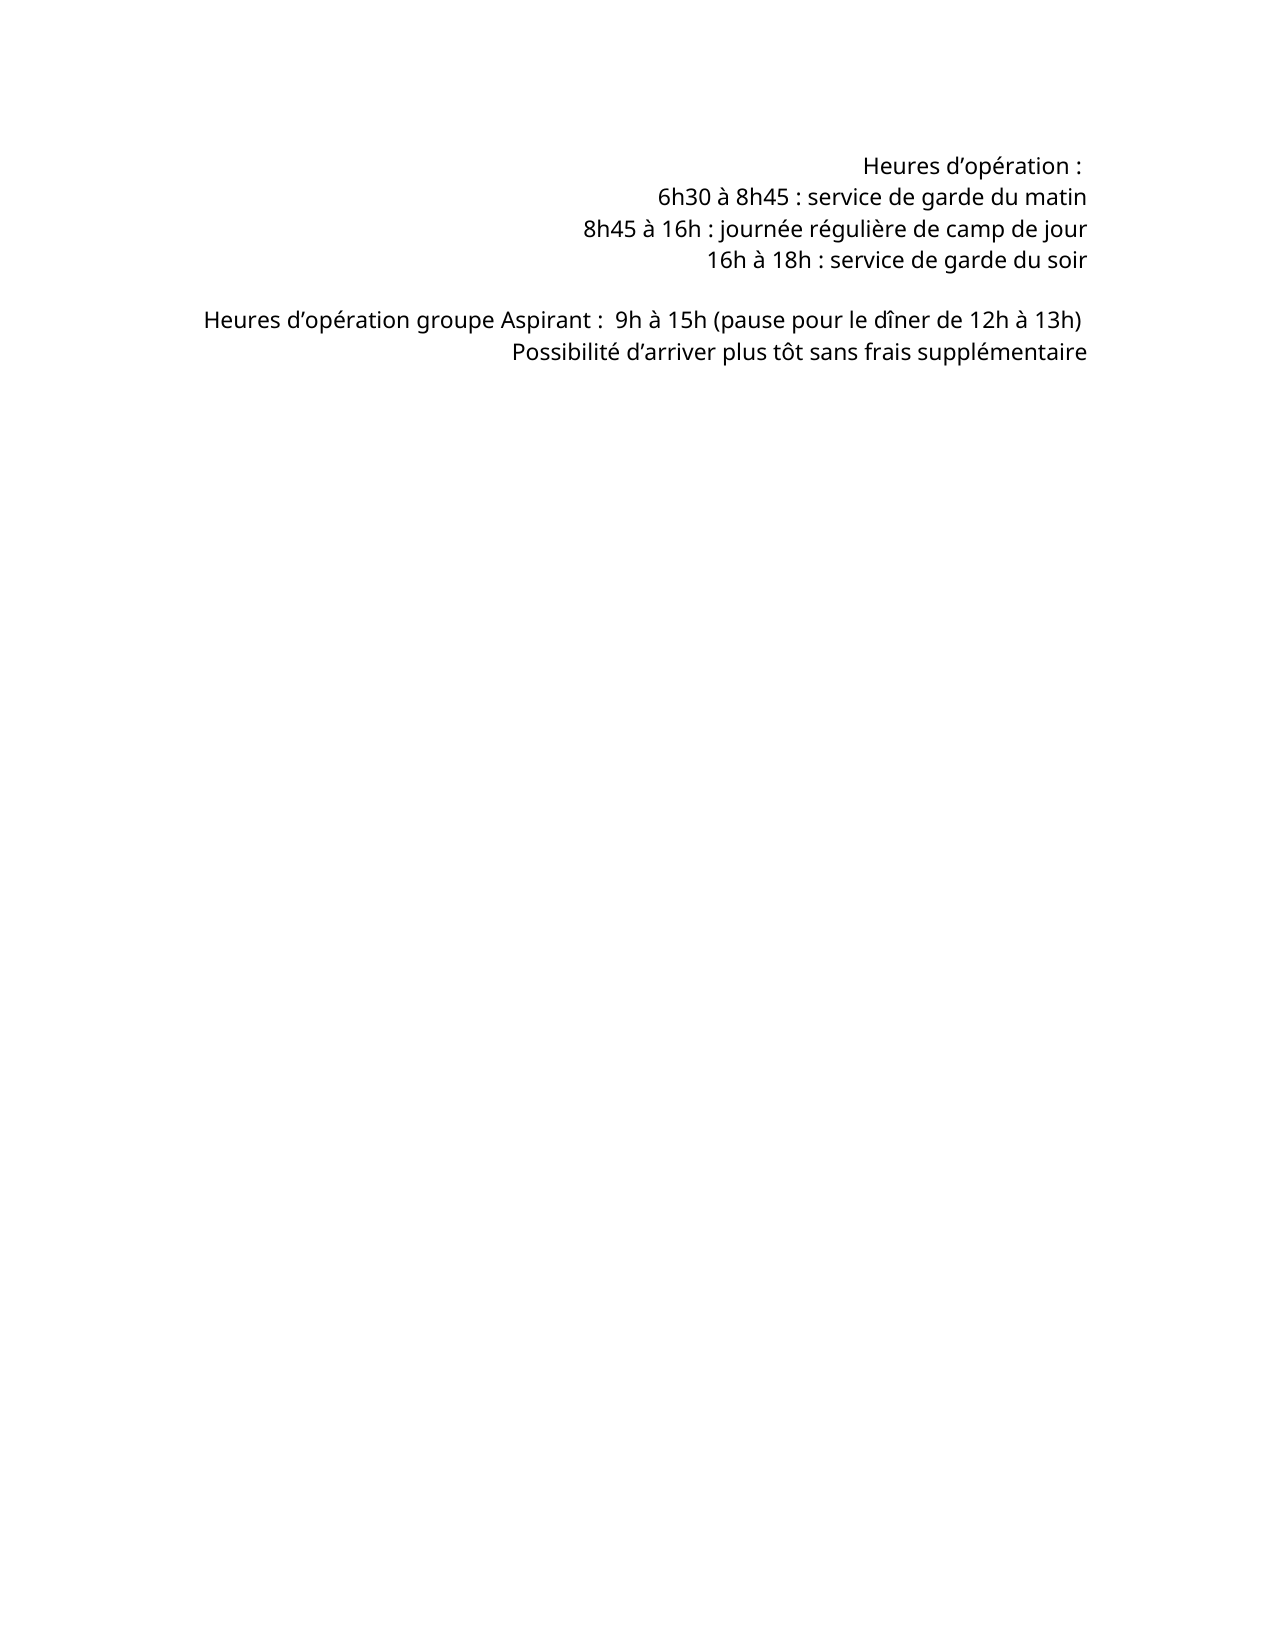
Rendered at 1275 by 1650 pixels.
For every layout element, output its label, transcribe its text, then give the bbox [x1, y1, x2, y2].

text Heures d’opération groupe Aspirant : 9h à 15h (pause pour le dîner de 12h à 13h) Possibilité d’arriver plus tôt sans frais supplémentaire [187, 304, 1087, 367]
text Heures d’opération : 6h30 à 8h45 : service de garde du matin 8h45 à 16h : journée régulière de camp de jour 16h à 18h : service de garde du soir [187, 150, 1087, 275]
